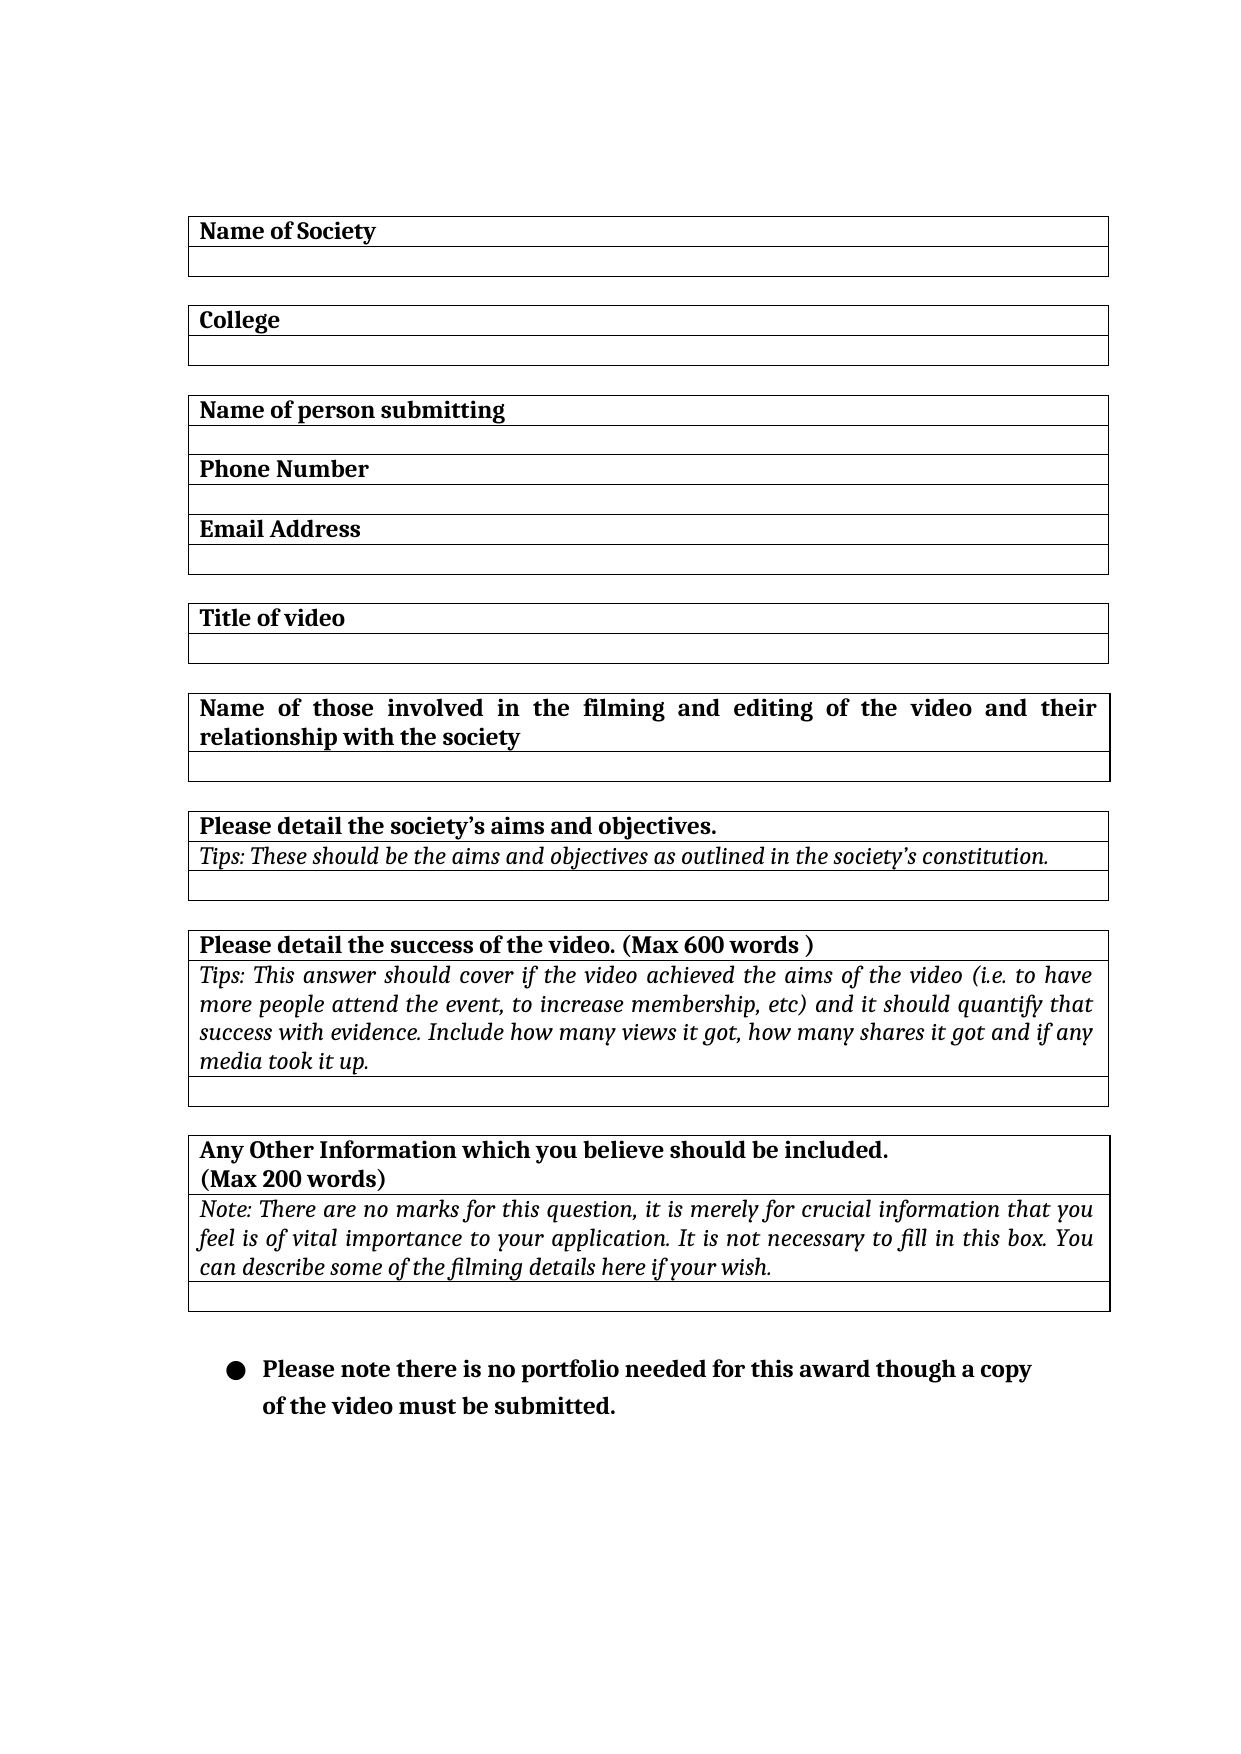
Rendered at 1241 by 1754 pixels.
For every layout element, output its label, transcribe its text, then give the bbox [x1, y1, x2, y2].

table_cell Note: There are no marks for this question, it is merely for crucial information that you feel is of vital importance to your application. It is not necessary to fill in this box. You can describe some of the filming details here if your wish. [189, 1195, 1109, 1281]
table_header Name of person submitting [189, 396, 1108, 424]
table_cell [189, 634, 1108, 663]
table_cell Email Address [189, 515, 1108, 544]
table_header Please detail the success of the video. (Max 600 words ) [189, 931, 1108, 960]
table_cell [189, 871, 1108, 900]
table_cell Tips: This answer should cover if the video achieved the aims of the video (i.e. to have more people attend the event, to increase membership, etc) and it should quantify that success with evidence. Include how many views it got, how many shares it got and if any media took it up. [189, 961, 1108, 1076]
table_header Name of those involved in the filming and editing of the video and their relationship with the society [189, 694, 1109, 751]
table_cell [189, 485, 1108, 514]
table_header Please detail the society’s aims and objectives. [189, 812, 1108, 841]
table_header Name of Society [189, 217, 1108, 246]
table_header Title of video [189, 604, 1108, 633]
table_header College [189, 306, 1108, 335]
table_header Any Other Information which you believe should be included. (Max 200 words) [189, 1136, 1109, 1194]
table_cell [189, 247, 1108, 276]
table_cell Tips: These should be the aims and objectives as outlined in the society’s constitution. [189, 842, 1108, 870]
table_cell Phone Number [189, 455, 1108, 484]
table_cell [189, 1077, 1108, 1106]
table_cell [189, 426, 1108, 454]
table_cell [189, 752, 1109, 781]
table_cell [189, 1282, 1109, 1311]
table_cell [189, 545, 1108, 573]
list Please note there is no portfolio needed for this award though a copy of the video must be submitted. [225, 1341, 1053, 1421]
table_cell [189, 336, 1108, 365]
